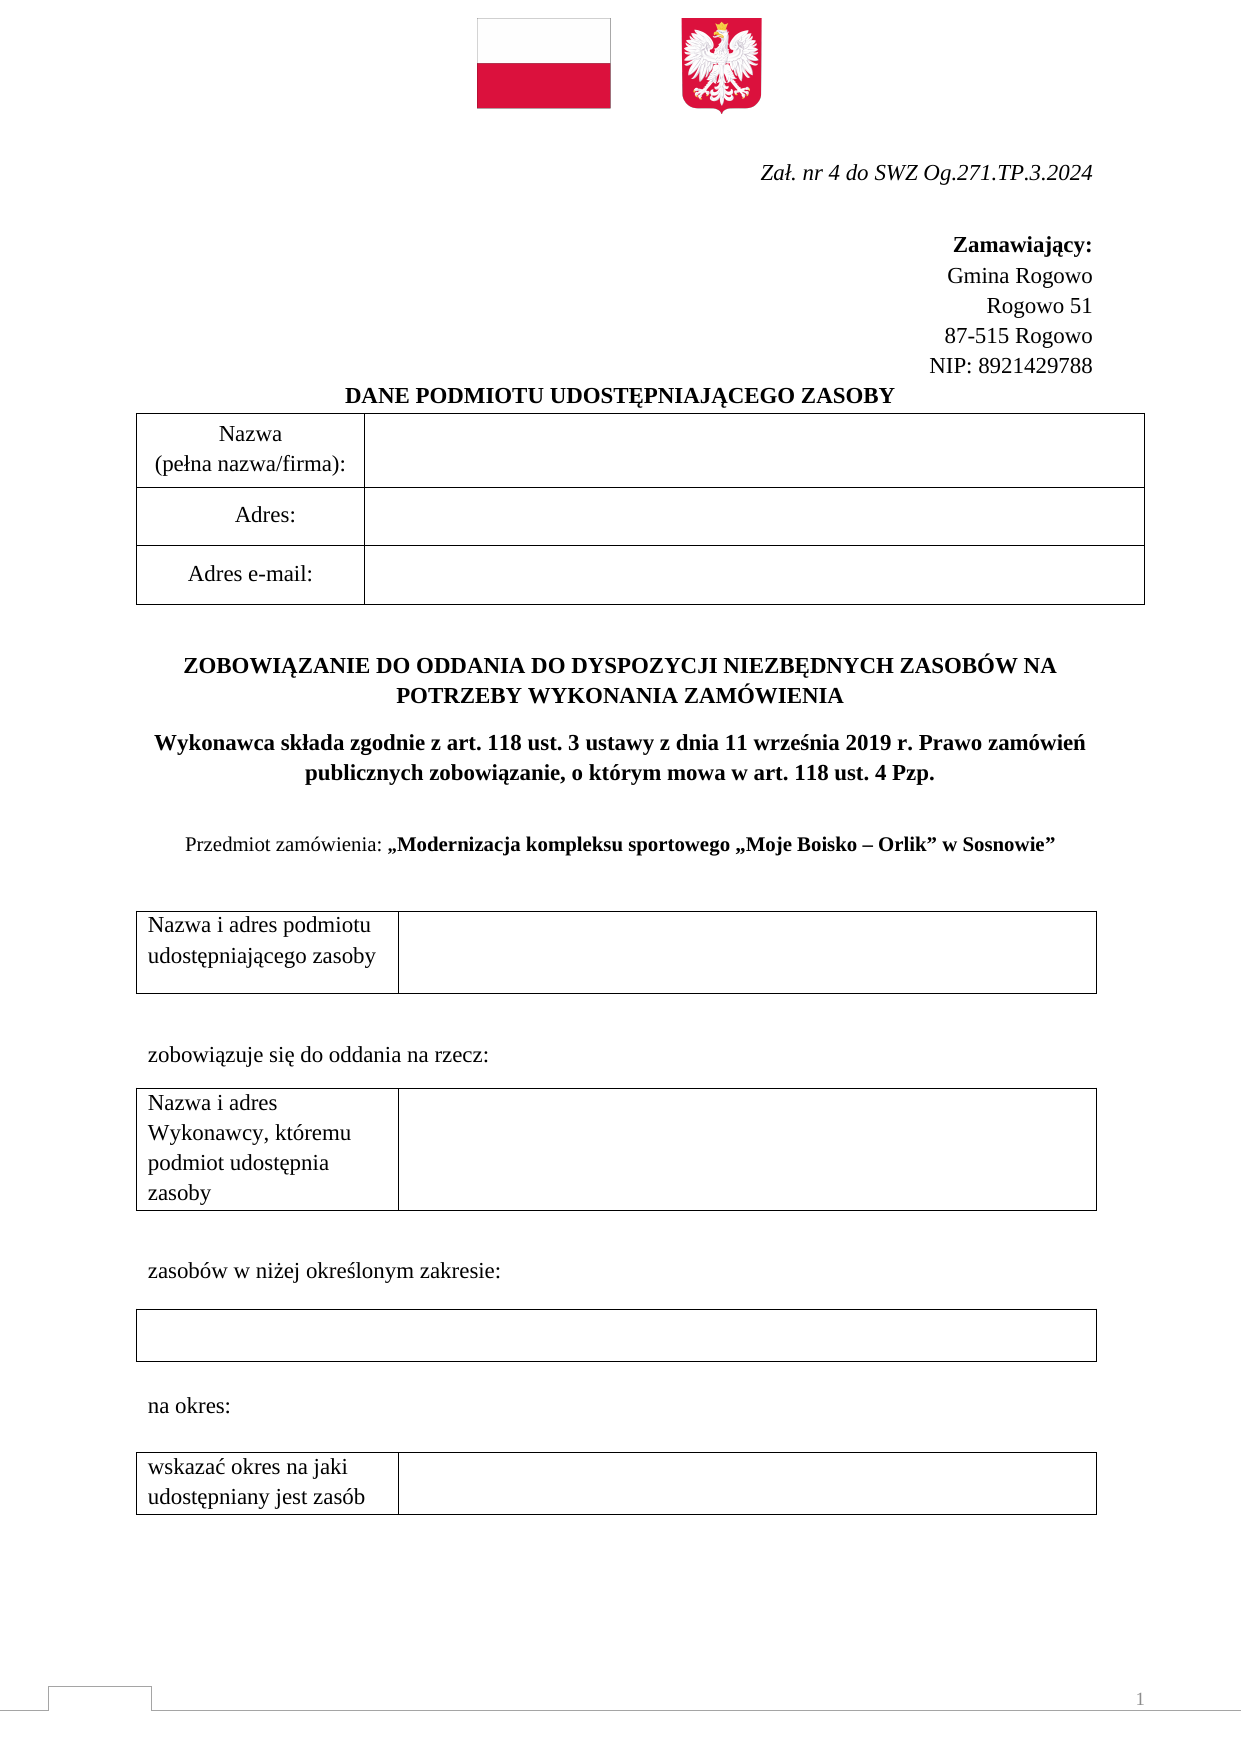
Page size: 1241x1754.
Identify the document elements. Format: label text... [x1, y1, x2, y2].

table_header Nazwa (pełna nazwa/firma): [137, 414, 364, 487]
text zasobów w niżej określonym zakresie: [148, 1257, 1093, 1284]
table_cell [365, 488, 1144, 545]
table_header Nazwa i adres Wykonawcy, któremu podmiot udostępnia zasoby [137, 1089, 398, 1209]
table_cell Adres e-mail: [137, 546, 364, 604]
table_header [399, 912, 1096, 993]
table_cell [365, 546, 1144, 604]
text DANE PODMIOTU UDOSTĘPNIAJĄCEGO ZASOBY [148, 383, 1093, 409]
text Przedmiot zamówienia: „Modernizacja kompleksu sportowego „Moje Boisko – Orlik” w Sosnowie” [148, 832, 1093, 856]
table_header wskazać okres na jaki udostępniany jest zasób [137, 1453, 398, 1514]
text Rogowo 51 [148, 292, 1093, 318]
text ZOBOWIĄZANIE DO ODDANIA DO DYSPOZYCJI NIEZBĘDNYCH ZASOBÓW NA POTRZEBY WYKONANIA ZAMÓWIENIA [148, 652, 1093, 708]
text 87-515 Rogowo [148, 322, 1093, 348]
table_header Nazwa i adres podmiotu udostępniającego zasoby [137, 912, 398, 993]
table_header [399, 1453, 1096, 1514]
table_header [365, 414, 1144, 487]
text NIP: 8921429788 [148, 352, 1093, 379]
text na okres: [148, 1392, 1093, 1418]
text zobowiązuje się do oddania na rzecz: [148, 1041, 1093, 1067]
table_cell Adres: [137, 488, 364, 545]
picture [477, 18, 762, 114]
table_header [137, 1310, 1096, 1361]
text Zamawiający: [694, 232, 1093, 258]
text Zał. nr 4 do SWZ Og.271.TP.3.2024 [148, 159, 1093, 185]
text Wykonawca składa zgodnie z art. 118 ust. 3 ustawy z dnia 11 września 2019 r. Prawo zamówień publicznych zobowiązanie, o którym mowa w art. 118 ust. 4 Pzp. [148, 729, 1093, 785]
text Gmina Rogowo [148, 262, 1093, 288]
table_header [399, 1089, 1096, 1209]
